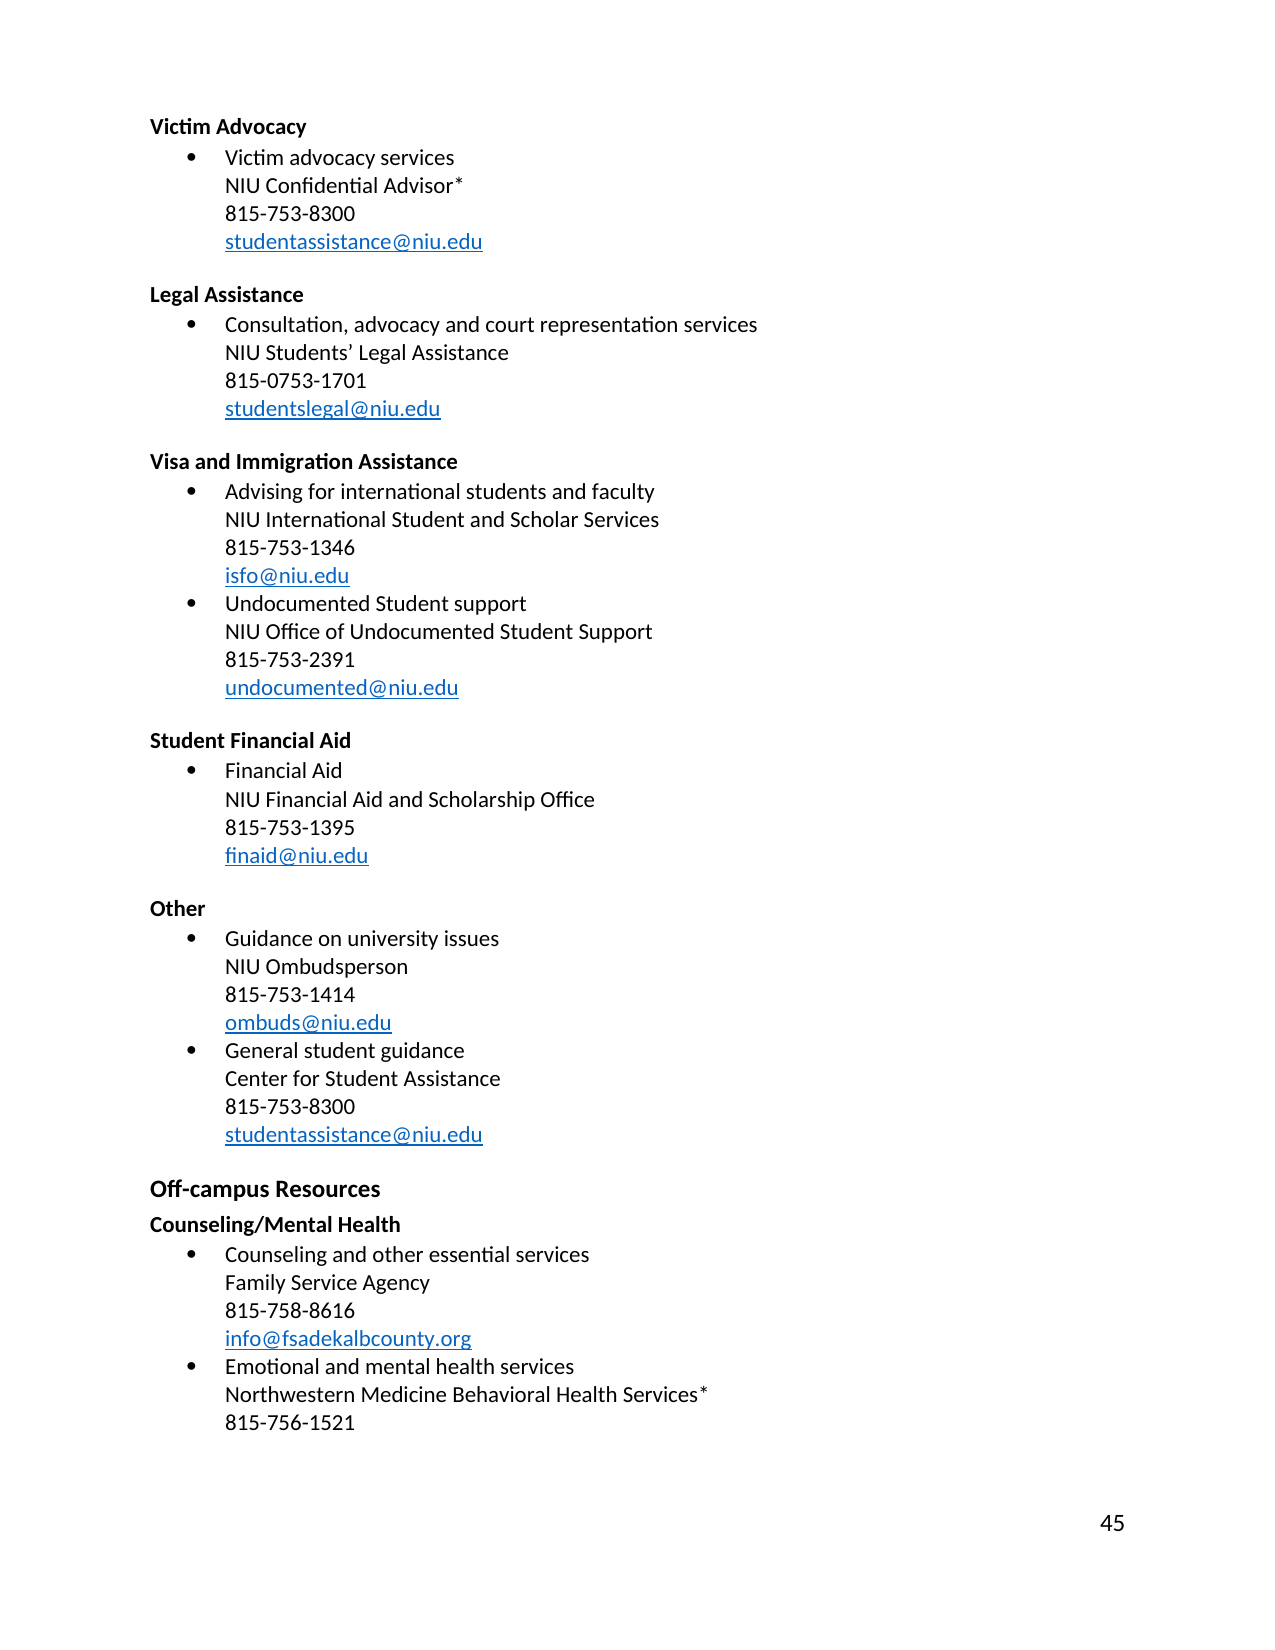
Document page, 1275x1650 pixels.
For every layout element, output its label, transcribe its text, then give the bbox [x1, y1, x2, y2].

subtitle Student Financial Aid [150, 726, 1125, 754]
subtitle Off-campus Resources [150, 1173, 1125, 1204]
subtitle Counseling/Mental Health [150, 1210, 1125, 1238]
list Counseling and other essential services Family Service Agency 815-758-8616 info@fsadekalbcounty.org [187, 1240, 1125, 1352]
list Financial Aid NIU Financial Aid and Scholarship Office 815-753-1395 finaid@niu.edu [187, 757, 1125, 869]
subtitle Visa and Immigration Assistance [150, 447, 1125, 475]
subtitle Victim Advocacy [150, 112, 1125, 141]
list Advising for international students and faculty NIU International Student and Scholar Services 815-753-1346 isfo@niu.edu [187, 477, 1125, 589]
list Emotional and mental health services Northwestern Medicine Behavioral Health Services* 815-756-1521 [187, 1352, 1125, 1437]
list Guidance on university issues NIU Ombudsperson 815-753-1414 ombuds@niu.edu [187, 924, 1125, 1036]
list Victim advocacy services NIU Confidential Advisor* 815-753-8300 studentassistance@niu.edu [187, 143, 1125, 255]
subtitle Legal Assistance [150, 280, 1125, 308]
list Undocumented Student support NIU Office of Undocumented Student Support 815-753-2391 undocumented@niu.edu [187, 589, 1125, 701]
subtitle Other [150, 894, 1125, 922]
list Consultation, advocacy and court representation services NIU Students’ Legal Assistance 815-0753-1701 studentslegal@niu.edu [187, 310, 1125, 422]
list General student guidance Center for Student Assistance 815-753-8300 studentassistance@niu.edu [187, 1036, 1125, 1148]
